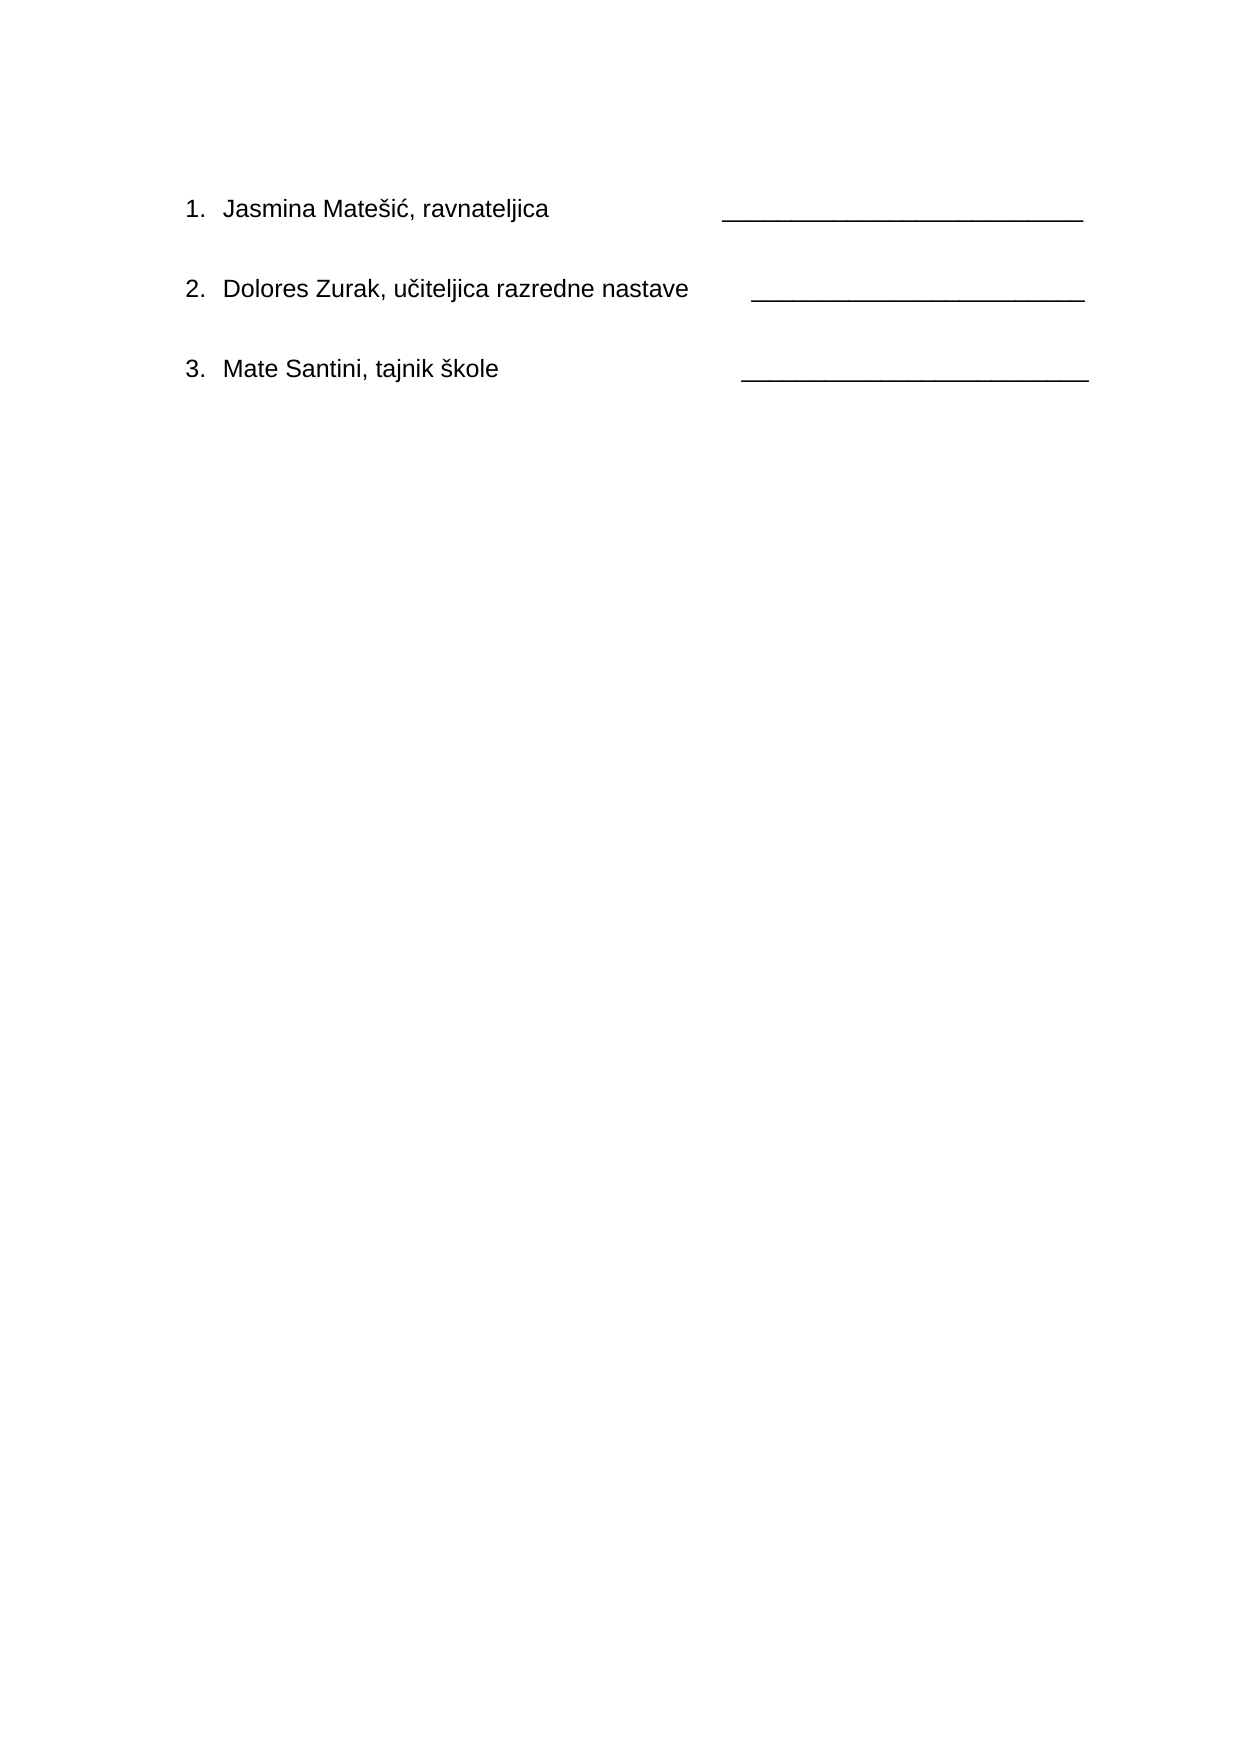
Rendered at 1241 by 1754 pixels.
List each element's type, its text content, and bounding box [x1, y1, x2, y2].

list Jasmina Matešić, ravnateljica __________________________ [185, 194, 1093, 223]
list Mate Santini, tajnik škole _________________________ [185, 354, 1093, 383]
list Dolores Zurak, učiteljica razredne nastave ________________________ [185, 274, 1093, 303]
